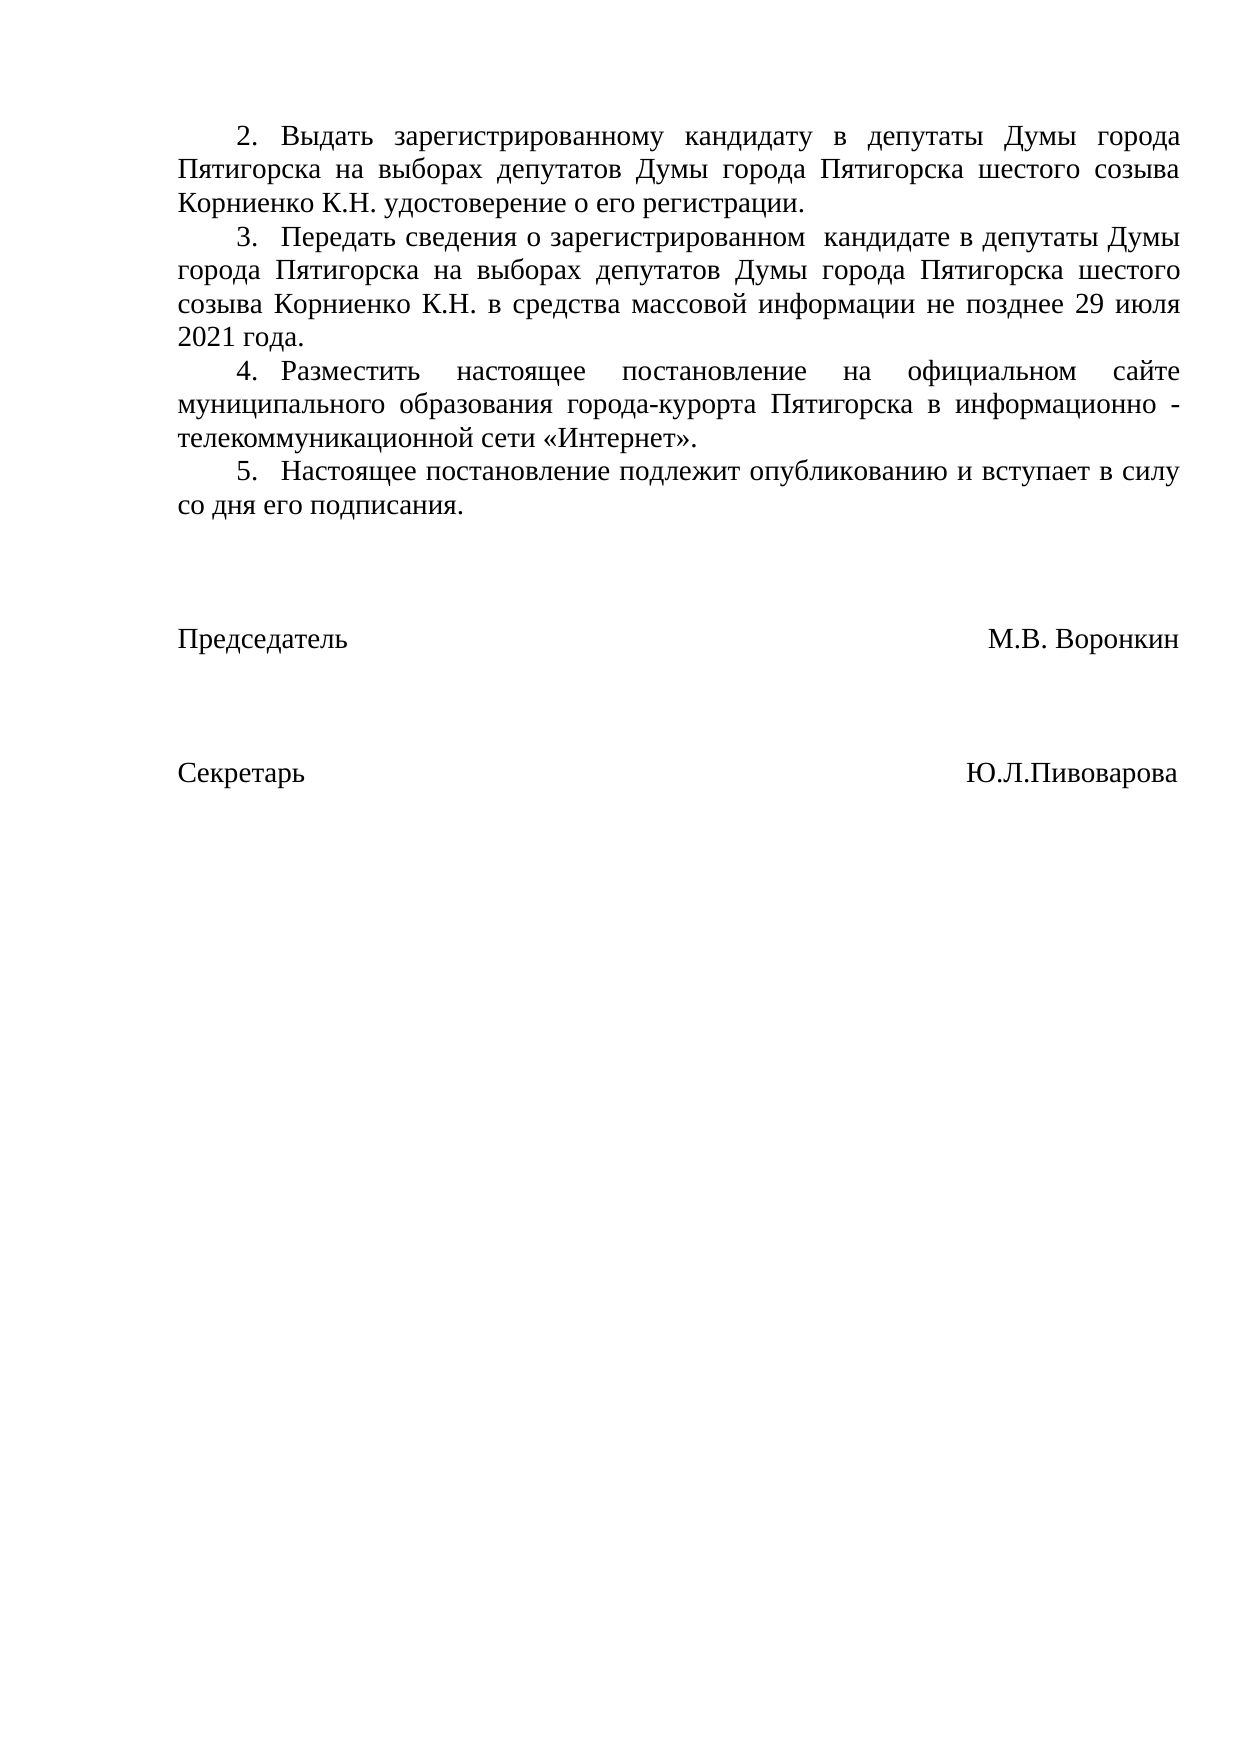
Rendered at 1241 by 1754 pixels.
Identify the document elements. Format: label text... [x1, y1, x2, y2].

list Настоящее постановление подлежит опубликованию и вступает в силу со дня его подписания. [177, 453, 1181, 521]
text Секретарь Ю.Л.Пивоварова [177, 755, 1181, 789]
list Выдать зарегистрированному кандидату в депутаты Думы города Пятигорска на выборах депутатов Думы города Пятигорска шестого созыва Корниенко К.Н. удостоверение о его регистрации. [177, 118, 1181, 219]
list Разместить настоящее постановление на официальном сайте муниципального образования города-курорта Пятигорска в информационно - телекоммуникационной сети «Интернет». [177, 353, 1181, 453]
text Председатель М.В. Воронкин [177, 621, 1181, 655]
list Передать сведения о зарегистрированном кандидате в депутаты Думы города Пятигорска на выборах депутатов Думы города Пятигорска шестого созыва Корниенко К.Н. в средства массовой информации не позднее 29 июля 2021 года. [177, 219, 1181, 353]
